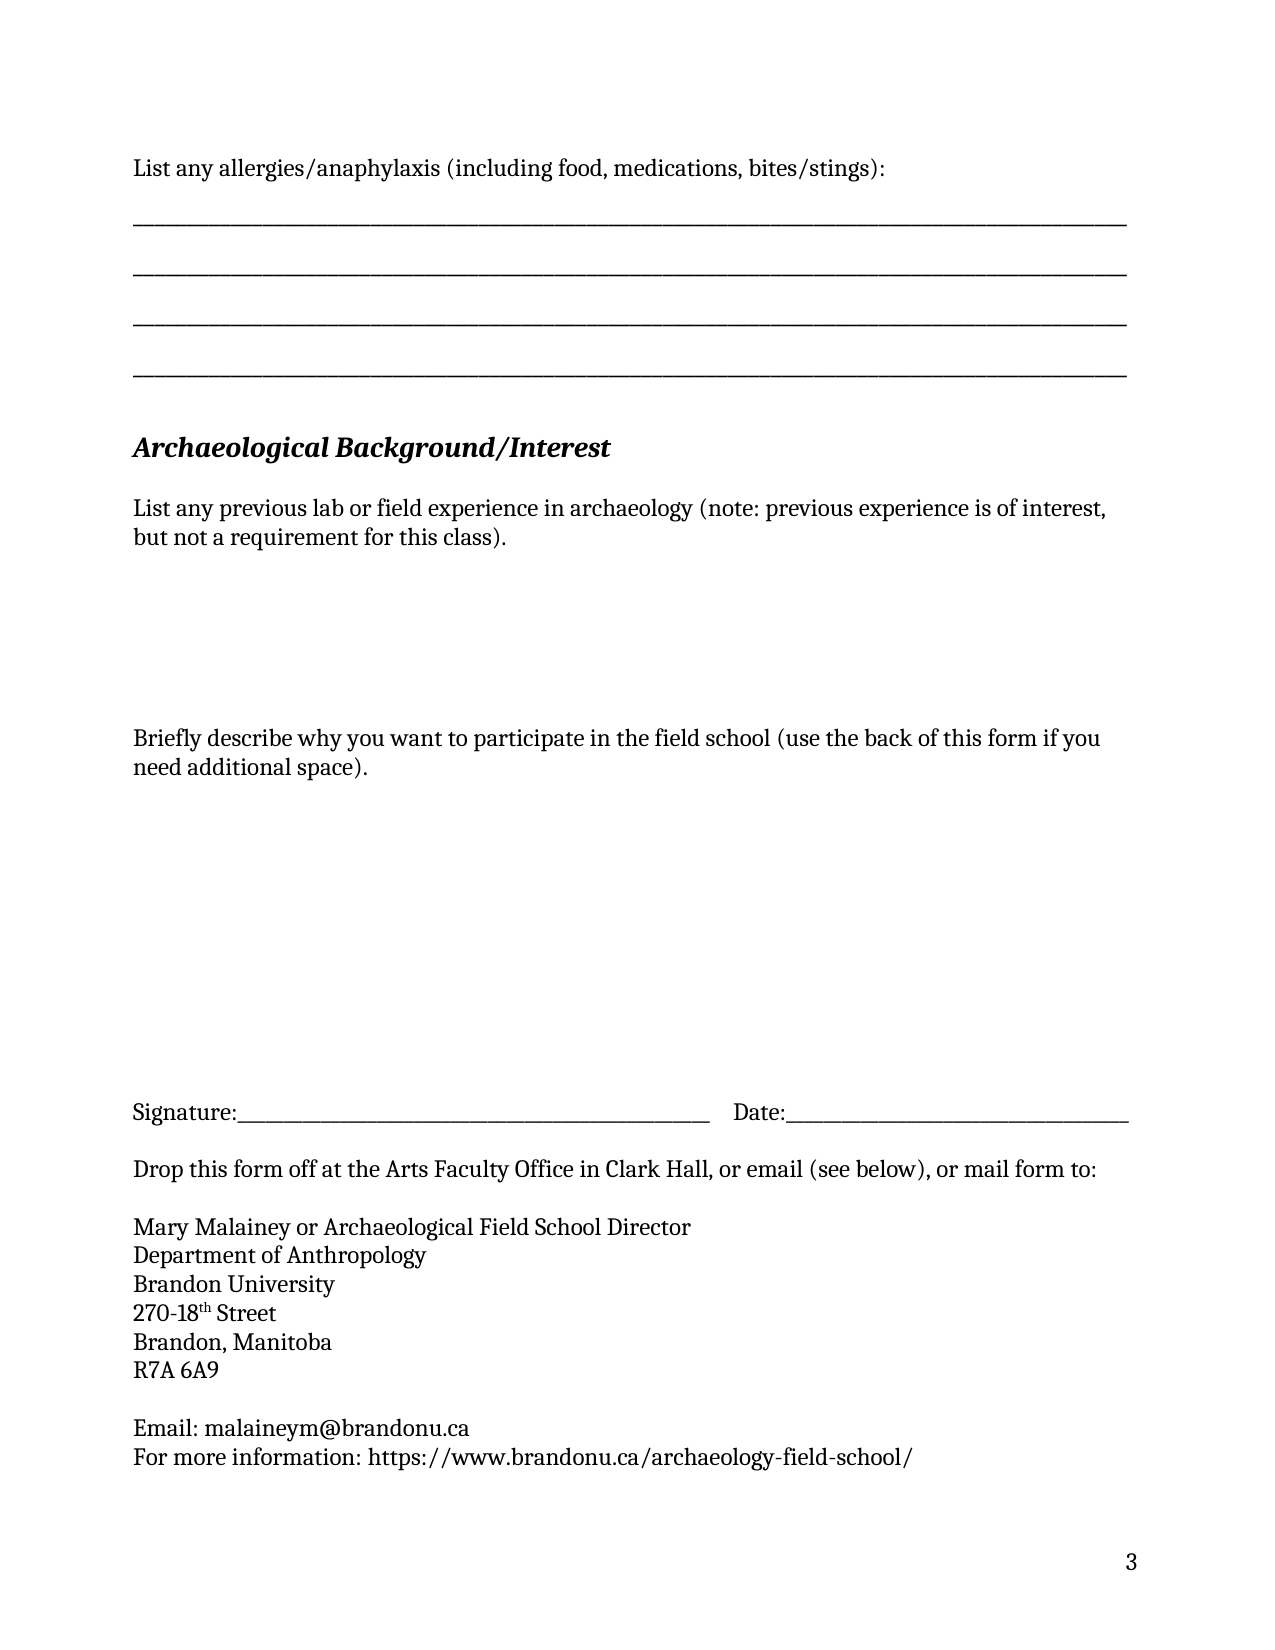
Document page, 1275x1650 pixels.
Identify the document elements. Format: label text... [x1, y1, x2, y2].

text Signature:___________________________________________________ Date:_____________________________________ [133, 1098, 1137, 1126]
text 270-18th Street [133, 1299, 1137, 1328]
text Archaeological Background/Interest [133, 432, 1137, 465]
text Brandon, Manitoba [133, 1328, 1137, 1356]
text For more information: https://www.brandonu.ca/archaeology-field-school/ [133, 1443, 1137, 1471]
text List any previous lab or field experience in archaeology (note: previous experience is of interest, but not a requirement for this class). [133, 494, 1137, 551]
text ________________________________________________________________________________________________________________________________________________________________________________________ [133, 197, 1137, 281]
text R7A 6A9 [133, 1356, 1137, 1385]
text Drop this form off at the Arts Faculty Office in Clark Hall, or email (see below), or mail form to: [133, 1155, 1137, 1184]
text List any allergies/anaphylaxis (including food, medications, bites/stings): [133, 154, 1137, 182]
text Mary Malainey or Archaeological Field School Director [133, 1213, 1137, 1241]
text Briefly describe why you want to participate in the field school (use the back of this form if you need additional space). [133, 724, 1137, 781]
text Department of Anthropology [133, 1241, 1137, 1270]
text Brandon University [133, 1270, 1137, 1299]
text Email: malaineym@brandonu.ca [133, 1414, 1137, 1443]
text ________________________________________________________________________________________________________________________________________________________________________________________ [133, 297, 1137, 381]
